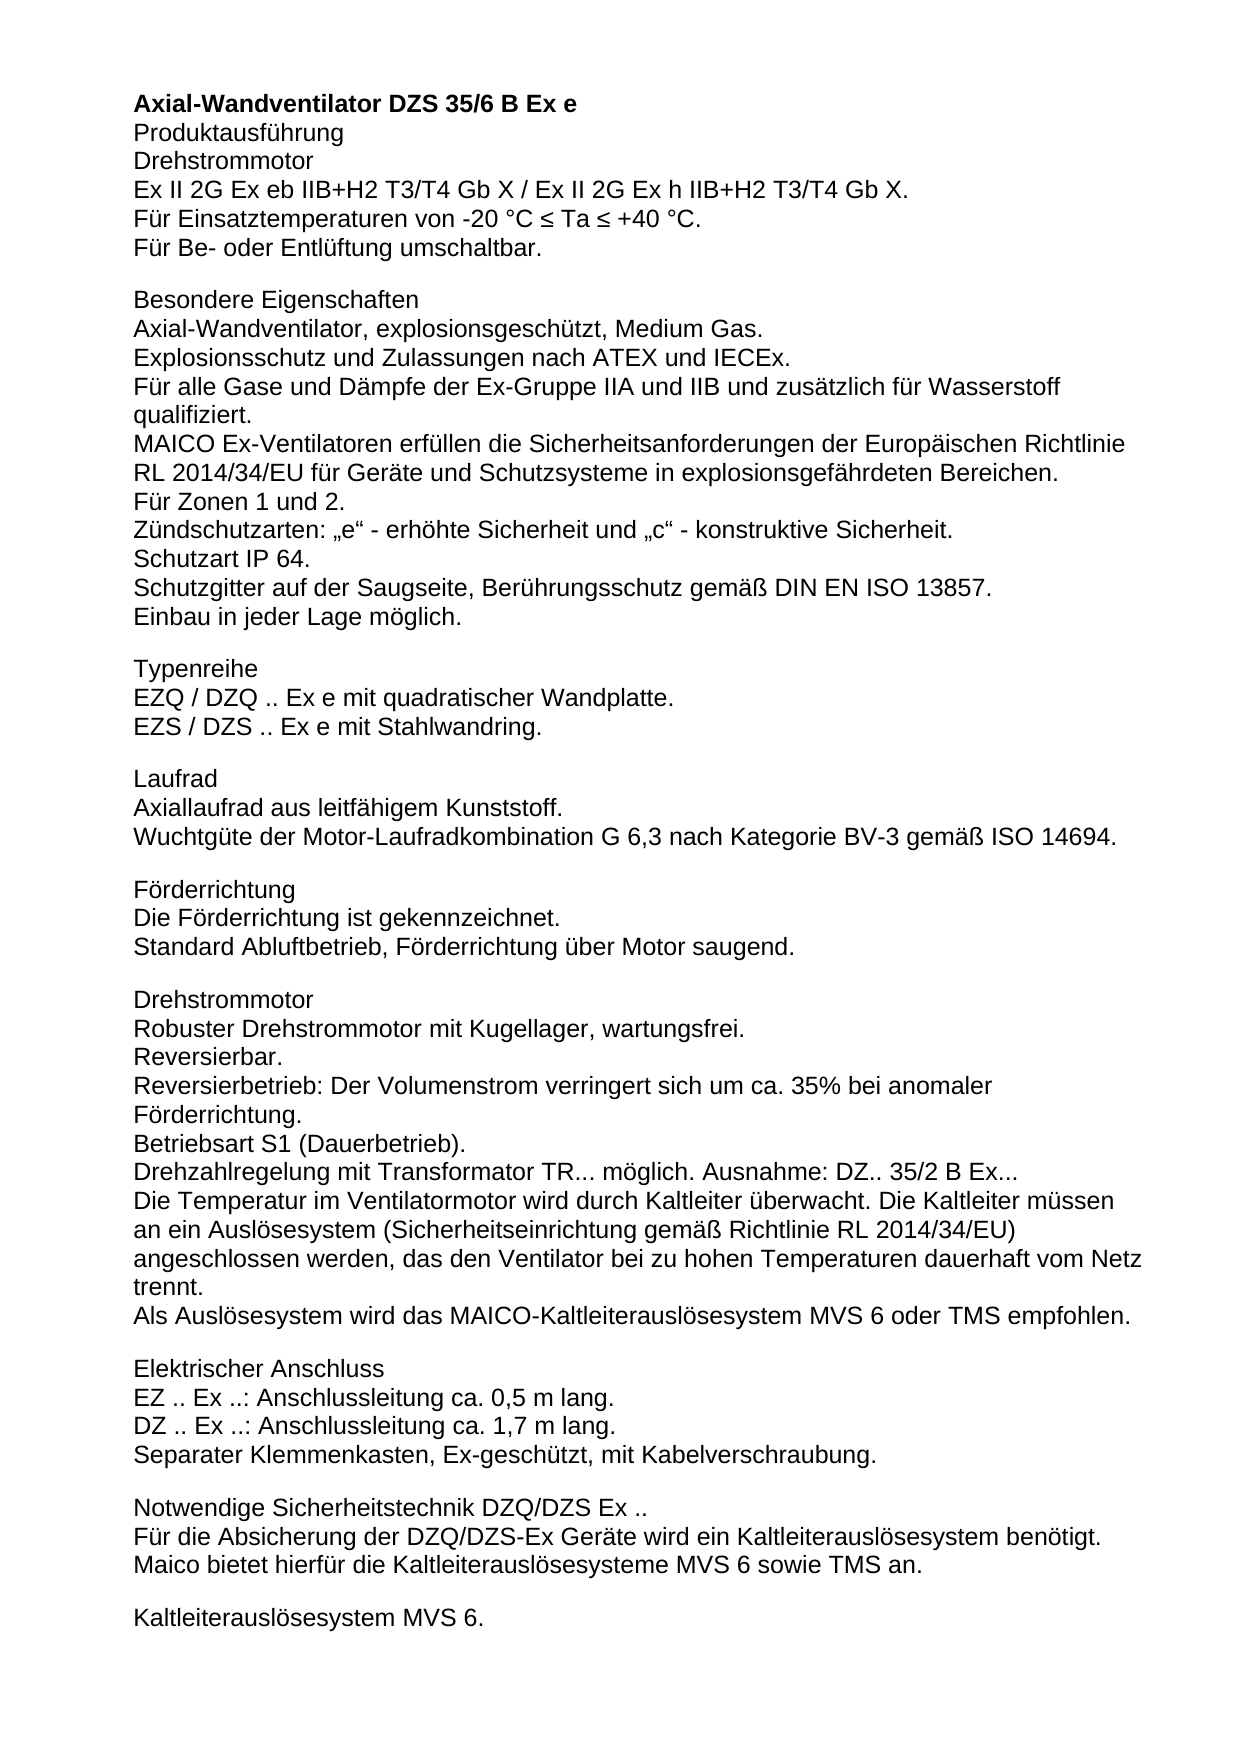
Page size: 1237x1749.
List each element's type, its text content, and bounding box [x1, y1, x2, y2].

text EZS / DZS .. Ex e mit Stahlwandring. [133, 712, 1148, 740]
text Schutzgitter auf der Saugseite, Berührungsschutz gemäß DIN EN ISO 13857. [133, 573, 1148, 601]
text Reversierbetrieb: Der Volumenstrom verringert sich um ca. 35% bei anomaler Förderrichtung. [133, 1071, 1148, 1128]
text DZ .. Ex ..: Anschlussleitung ca. 1,7 m lang. [133, 1411, 1148, 1440]
text Zündschutzarten: „e“ - erhöhte Sicherheit und „c“ - konstruktive Sicherheit. [133, 515, 1148, 544]
text Axial-Wandventilator, explosionsgeschützt, Medium Gas. [133, 314, 1148, 343]
text Für Einsatztemperaturen von -20 °C ≤ Ta ≤ +40 °C. [133, 204, 1148, 232]
text Axiallaufrad aus leitfähigem Kunststoff. [133, 793, 1148, 822]
text EZ .. Ex ..: Anschlussleitung ca. 0,5 m lang. [133, 1382, 1148, 1411]
text Die Temperatur im Ventilatormotor wird durch Kaltleiter überwacht. Die Kaltleiter müssen an ein Auslösesystem (Sicherheitseinrichtung gemäß Richtlinie RL 2014/34/EU) angeschlossen werden, das den Ventilator bei zu hohen Temperaturen dauerhaft vom Netz trennt. [133, 1186, 1148, 1301]
text Förderrichtung [133, 874, 1148, 903]
text Kaltleiterauslösesystem MVS 6. [133, 1603, 1148, 1632]
text Ex II 2G Ex eb IIB+H2 T3/T4 Gb X / Ex II 2G Ex h IIB+H2 T3/T4 Gb X. [133, 175, 1148, 204]
text Drehstrommotor [133, 985, 1148, 1013]
text Notwendige Sicherheitstechnik DZQ/DZS Ex .. [133, 1493, 1148, 1521]
text Wuchtgüte der Motor-Laufradkombination G 6,3 nach Kategorie BV-3 gemäß ISO 14694. [133, 822, 1148, 851]
text Als Auslösesystem wird das MAICO-Kaltleiterauslösesystem MVS 6 oder TMS empfohlen. [133, 1301, 1148, 1330]
text Laufrad [133, 764, 1148, 793]
text Die Förderrichtung ist gekennzeichnet. [133, 903, 1148, 932]
text Axial-Wandventilator DZS 35/6 B Ex e [133, 89, 1148, 117]
text Elektrischer Anschluss [133, 1354, 1148, 1382]
text Drehzahlregelung mit Transformator TR... möglich. Ausnahme: DZ.. 35/2 B Ex... [133, 1157, 1148, 1186]
text EZQ / DZQ .. Ex e mit quadratischer Wandplatte. [133, 683, 1148, 712]
text Typenreihe [133, 654, 1148, 683]
text Separater Klemmenkasten, Ex-geschützt, mit Kabelverschraubung. [133, 1440, 1148, 1469]
text Maico bietet hierfür die Kaltleiterauslösesysteme MVS 6 sowie TMS an. [133, 1550, 1148, 1579]
text Für Be- oder Entlüftung umschaltbar. [133, 232, 1148, 261]
text Besondere Eigenschaften [133, 285, 1148, 314]
text Für die Absicherung der DZQ/DZS-Ex Geräte wird ein Kaltleiterauslösesystem benötigt. [133, 1521, 1148, 1550]
text Produktausführung [133, 117, 1148, 146]
text Robuster Drehstrommotor mit Kugellager, wartungsfrei. [133, 1013, 1148, 1042]
text Für alle Gase und Dämpfe der Ex-Gruppe IIA und IIB und zusätzlich für Wasserstoff qualifiziert. [133, 371, 1148, 429]
text Explosionsschutz und Zulassungen nach ATEX und IECEx. [133, 343, 1148, 371]
text Betriebsart S1 (Dauerbetrieb). [133, 1128, 1148, 1157]
text Standard Abluftbetrieb, Förderrichtung über Motor saugend. [133, 932, 1148, 961]
text Einbau in jeder Lage möglich. [133, 601, 1148, 630]
text Für Zonen 1 und 2. [133, 486, 1148, 515]
text Drehstrommotor [133, 146, 1148, 175]
text MAICO Ex-Ventilatoren erfüllen die Sicherheitsanforderungen der Europäischen Richtlinie RL 2014/34/EU für Geräte und Schutzsysteme in explosionsgefährdeten Bereichen. [133, 429, 1148, 486]
text Schutzart IP 64. [133, 544, 1148, 573]
text Reversierbar. [133, 1042, 1148, 1071]
